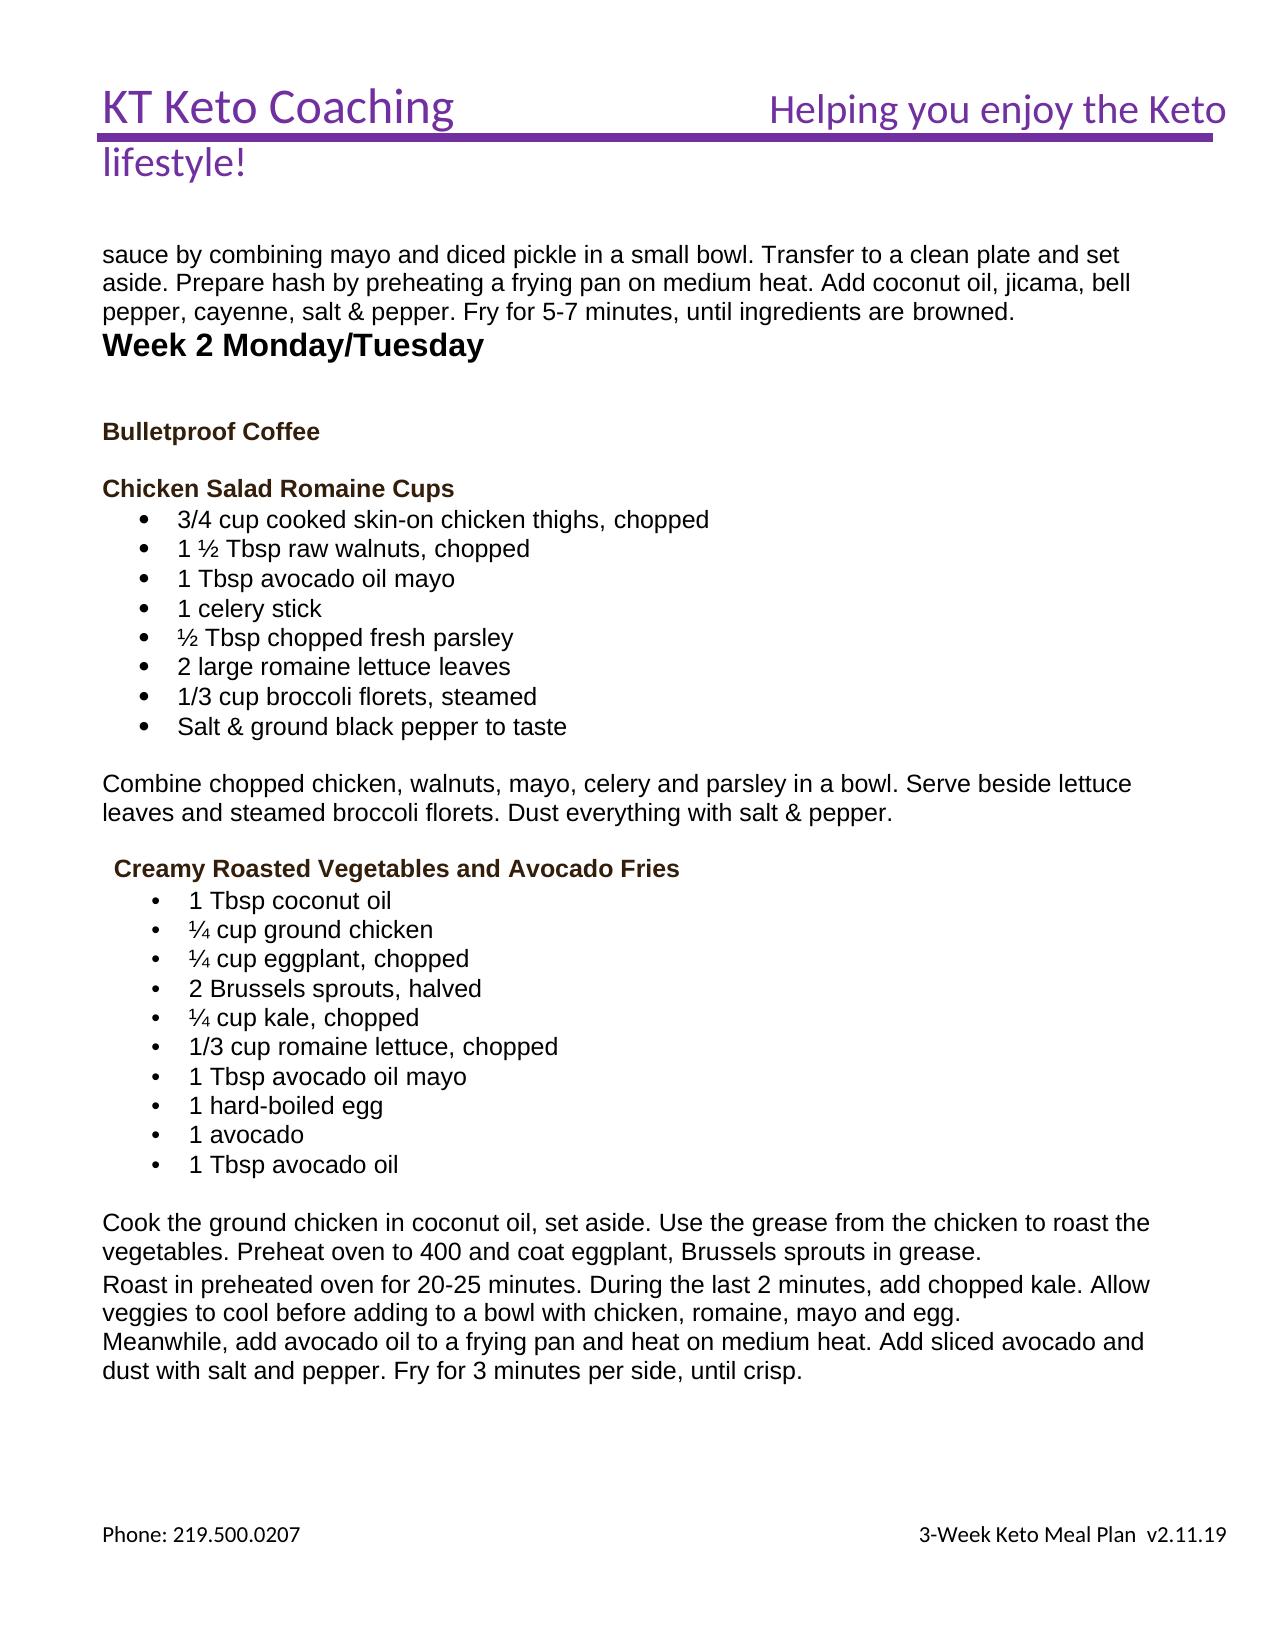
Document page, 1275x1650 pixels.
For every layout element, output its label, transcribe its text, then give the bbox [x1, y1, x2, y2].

list ¼ cup ground chicken [151, 915, 1157, 944]
list ¼ cup eggplant, chopped [151, 944, 1157, 973]
list 1 celery stick [139, 593, 1157, 622]
text Combine chopped chicken, walnuts, mayo, celery and parsley in a bowl. Serve beside lettuce leaves and steamed broccoli florets. Dust everything with salt & pepper. [102, 770, 1157, 826]
list 1 Tbsp avocado oil mayo [151, 1062, 1157, 1090]
list 1/3 cup broccoli florets, steamed [139, 682, 1157, 711]
list 1 ½ Tbsp raw walnuts, chopped [139, 534, 1157, 563]
subtitle Creamy Roasted Vegetables and Avocado Fries [114, 854, 1157, 883]
list 1/3 cup romaine lettuce, chopped [151, 1032, 1157, 1061]
list ½ Tbsp chopped fresh parsley [139, 623, 1157, 652]
subtitle Bulletproof Coffee [102, 417, 1157, 446]
list 1 Tbsp avocado oil mayo [139, 564, 1157, 593]
text Meanwhile, add avocado oil to a frying pan and heat on medium heat. Add sliced avocado and dust with salt and pepper. Fry for 3 minutes per side, until crisp. [102, 1327, 1157, 1384]
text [102, 239, 1157, 326]
subtitle Week 2 Monday/Tuesday [102, 326, 1157, 363]
list 1 Tbsp coconut oil [151, 886, 1157, 915]
list 1 hard-boiled egg [151, 1091, 1157, 1120]
list 1 Tbsp avocado oil [151, 1149, 1157, 1179]
list 3/4 cup cooked skin-on chicken thighs, chopped [139, 505, 1157, 534]
list Salt & ground black pepper to taste [139, 711, 1157, 741]
list 2 Brussels sprouts, halved [151, 974, 1157, 1002]
text Cook the ground chicken in coconut oil, set aside. Use the grease from the chicken to roast the vegetables. Preheat oven to 400 and coat eggplant, Brussels sprouts in grease. [102, 1208, 1157, 1266]
text Roast in preheated oven for 20-25 minutes. During the last 2 minutes, add chopped kale. Allow veggies to cool before adding to a bowl with chicken, romaine, mayo and egg. [102, 1269, 1157, 1327]
list 2 large romaine lettuce leaves [139, 652, 1157, 681]
subtitle Chicken Salad Romaine Cups [102, 474, 1157, 503]
list ¼ cup kale, chopped [151, 1003, 1157, 1032]
list 1 avocado [151, 1120, 1157, 1149]
